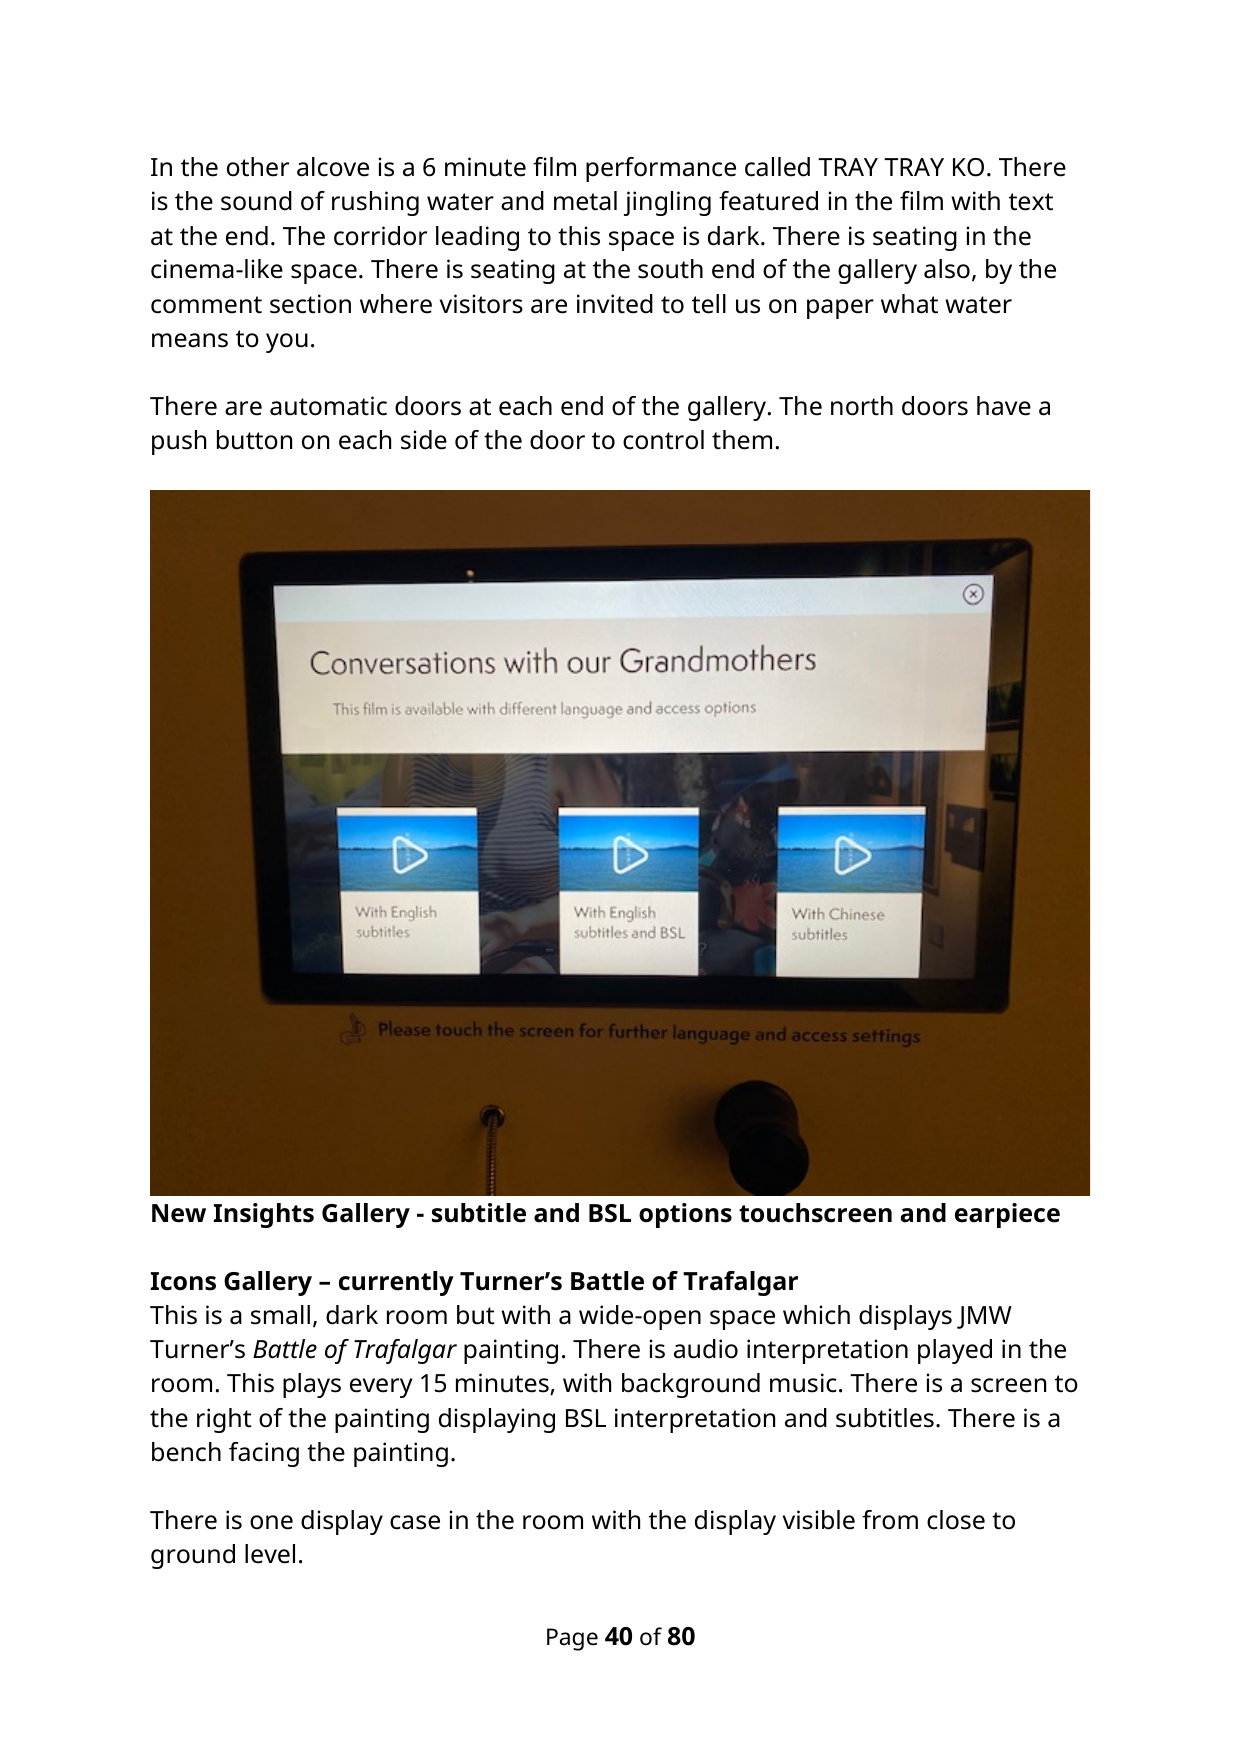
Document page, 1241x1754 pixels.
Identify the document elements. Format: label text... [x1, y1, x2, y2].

title In the other alcove is a 6 minute film performance called TRAY TRAY KO. There is the sound of rushing water and metal jingling featured in the film with text at the end. The corridor leading to this space is dark. There is seating in the cinema-like space. There is seating at the south end of the gallery also, by the comment section where visitors are invited to tell us on paper what water means to you. [150, 150, 1082, 354]
title This is a small, dark room but with a wide-open space which displays JMW Turner’s Battle of Trafalgar painting. There is audio interpretation played in the room. This plays every 15 minutes, with background music. There is a screen to the right of the painting displaying BSL interpretation and subtitles. There is a bench facing the painting. [150, 1298, 1082, 1468]
title There is one display case in the room with the display visible from close to ground level. [150, 1502, 1082, 1571]
title There are automatic doors at each end of the gallery. The north doors have a push button on each side of the door to control them. [150, 388, 1082, 457]
title Icons Gallery – currently Turner’s Battle of Trafalgar [150, 1264, 1082, 1298]
title New Insights Gallery - subtitle and BSL options touchscreen and earpiece [150, 1196, 1082, 1230]
picture [150, 490, 1091, 1196]
